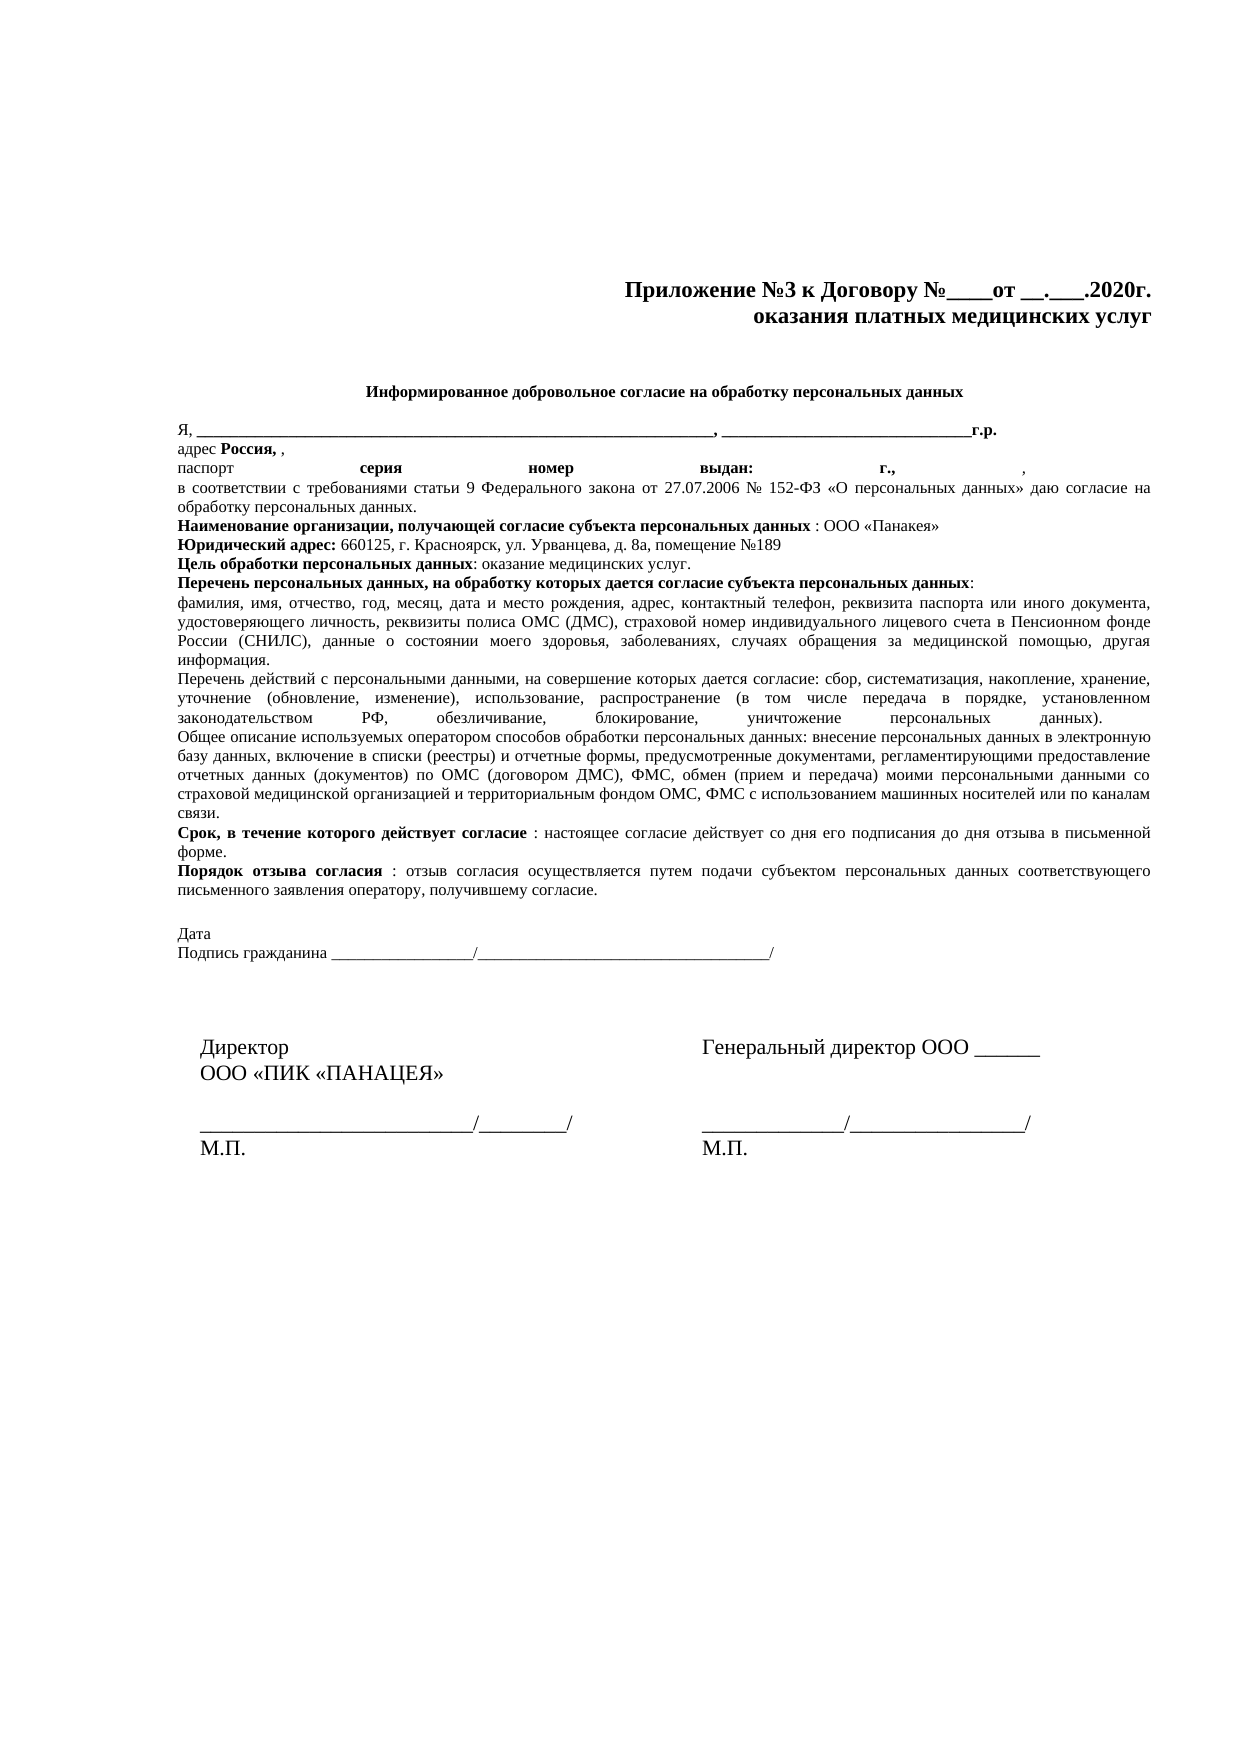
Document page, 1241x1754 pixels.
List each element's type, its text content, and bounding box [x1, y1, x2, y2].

text Дата Подпись гражданина _________________/___________________________________/ [177, 924, 1152, 962]
text оказания платных медицинских услуг [59, 303, 1152, 329]
text Информированное добровольное согласие на обработку персональных данных [177, 382, 1152, 401]
text Наименование организации, получающей согласие субъекта персональных данных : ООО «Панакея» [177, 516, 1152, 535]
text фамилия, имя, отчество, год, месяц, дата и место рождения, адрес, контактный телефон, реквизита паспорта или иного документа, удостоверяющего личность, реквизиты полиса ОМС (ДМС), страховой номер индивидуального лицевого счета в Пенсионном фонде России (СНИЛС), данные о состоянии моего здоровья, заболеваниях, случаях обращения за медицинской помощью, другая информация. [177, 592, 1152, 669]
table_header Директор ООО «ПИК «ПАНАЦЕЯ» _________________________/________/ М.П. [189, 1034, 691, 1163]
text Приложение №3 к Договору №____от __.___.2020г. [59, 276, 1152, 303]
text Я, ______________________________________________________________, ______________________________г.р. [177, 420, 1152, 439]
text адрес Россия, , [177, 439, 1152, 458]
text Перечень персональных данных, на обработку которых дается согласие субъекта персональных данных: [177, 573, 1152, 592]
text Порядок отзыва согласия : отзыв согласия осуществляется путем подачи субъектом персональных данных соответствующего письменного заявления оператору, получившему согласие. [177, 861, 1152, 899]
text Цель обработки персональных данных: оказание медицинских услуг. [177, 554, 1152, 573]
table_header Генеральный директор ООО ______ _____________/________________/ М.П. [691, 1034, 1181, 1163]
text Юридический адрес: 660125, г. Красноярск, ул. Урванцева, д. 8а, помещение №189 [177, 535, 1152, 554]
text паспорт серия номер выдан: г., , в соответствии с требованиями статьи 9 Федерального закона от 27.07.2006 № 152-ФЗ «О персональных данных» даю согласие на обработку персональных данных. [177, 458, 1152, 516]
text Перечень действий с персональными данными, на совершение которых дается согласие: сбор, систематизация, накопление, хранение, уточнение (обновление, изменение), использование, распространение (в том числе передача в порядке, установленном законодательством РФ, обезличивание, блокирование, уничтожение персональных данных). Общее описание используемых оператором способов обработки персональных данных: внесение персональных данных в электронную базу данных, включение в списки (реестры) и отчетные формы, предусмотренные документами, регламентирующими предоставление отчетных данных (документов) по ОМС (договором ДМС), ФМС, обмен (прием и передача) моими персональными данными со страховой медицинской организацией и территориальным фондом ОМС, ФМС с использованием машинных носителей или по каналам связи. Срок, в течение которого действует согласие : настоящее согласие действует со дня его подписания до дня отзыва в письменной форме. [177, 669, 1152, 861]
